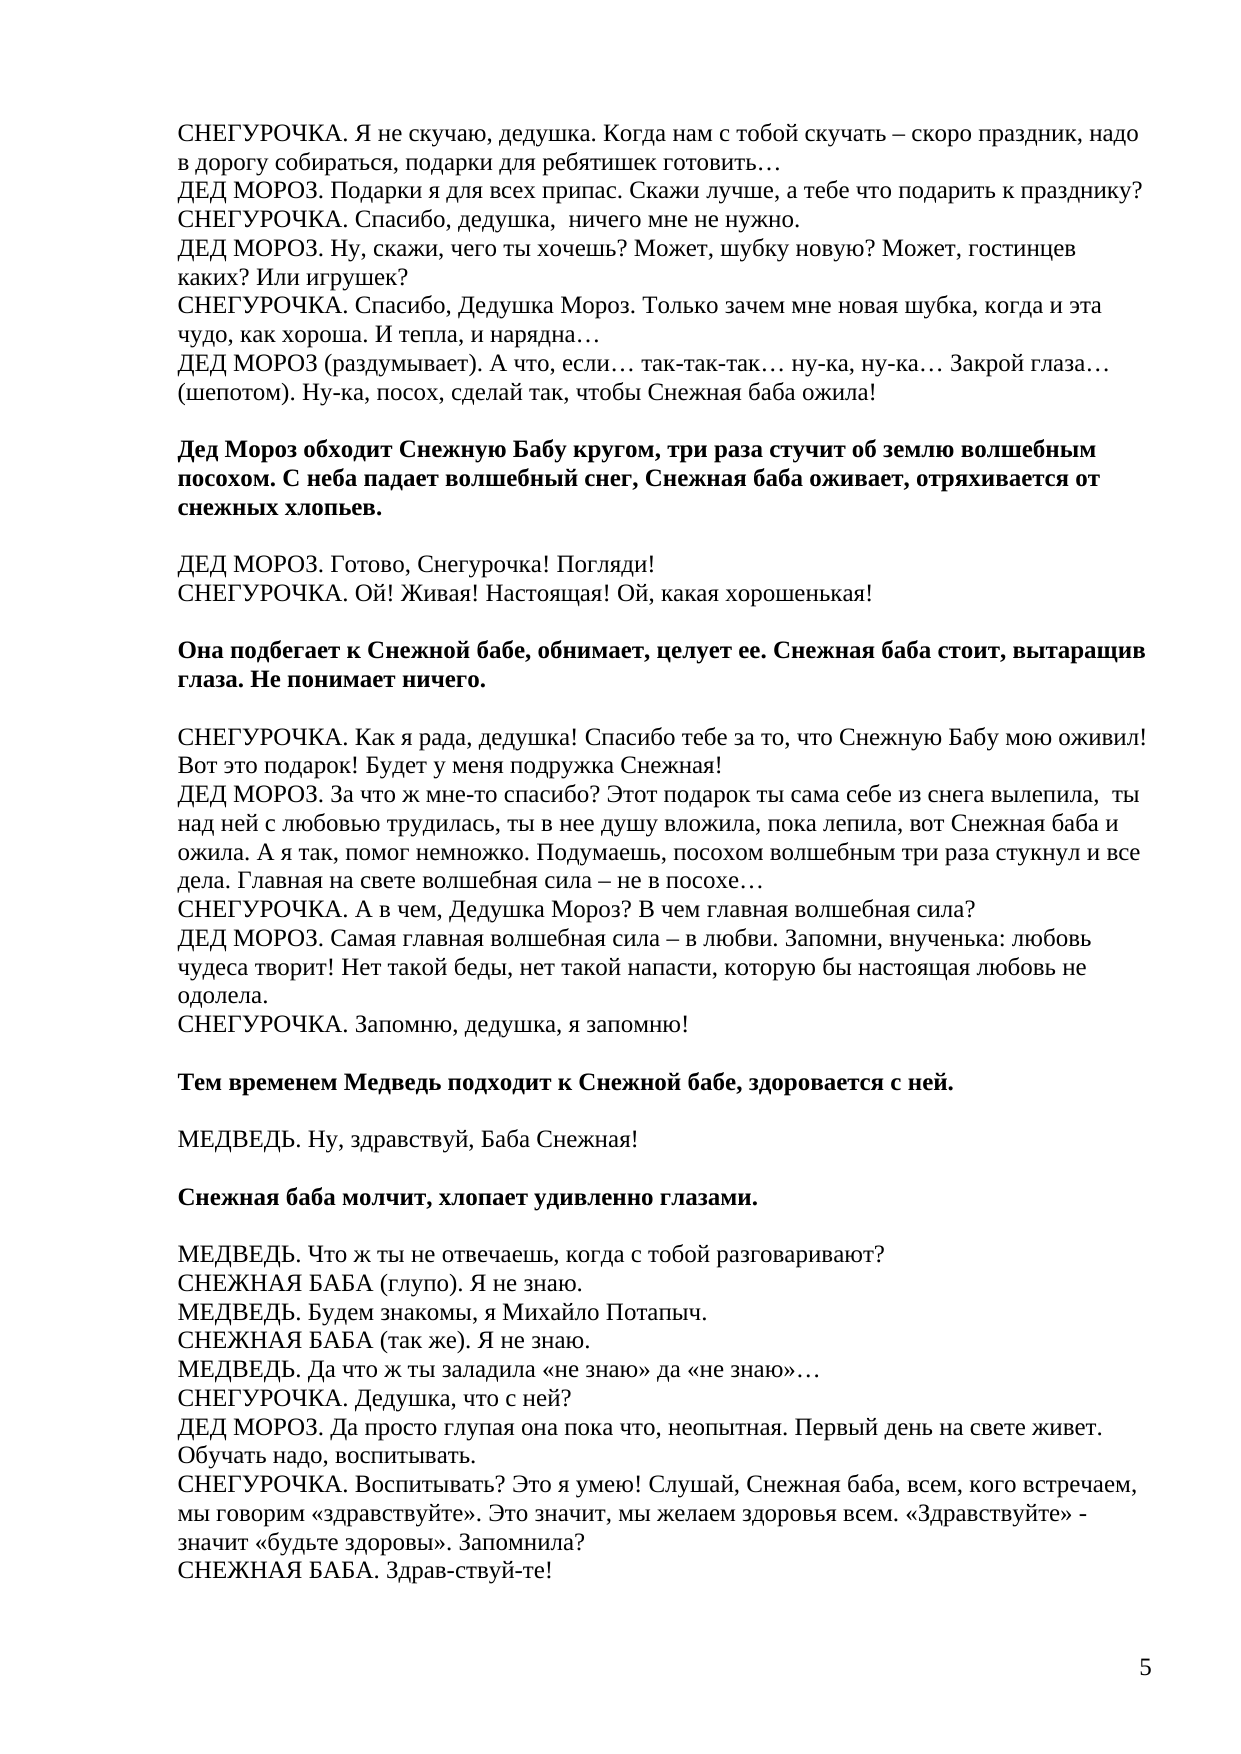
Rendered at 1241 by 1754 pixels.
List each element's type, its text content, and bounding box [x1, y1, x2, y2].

text СНЕГУРОЧКА. Воспитывать? Это я умею! Слушай, Снежная баба, всем, кого встречаем, мы говорим «здравствуйте». Это значит, мы желаем здоровья всем. «Здравствуйте» - значит «будьте здоровы». Запомнила? [177, 1469, 1152, 1556]
text СНЕЖНАЯ БАБА. Здрав-ствуй-те! [177, 1556, 1152, 1584]
text ДЕД МОРОЗ. Ну, скажи, чего ты хочешь? Может, шубку новую? Может, гостинцев каких? Или игрушек? [177, 233, 1152, 291]
text МЕДВЕДЬ. Да что ж ты заладила «не знаю» да «не знаю»… [177, 1354, 1152, 1383]
text Тем временем Медведь подходит к Снежной бабе, здоровается с ней. [177, 1067, 1152, 1096]
text СНЕГУРОЧКА. Запомню, дедушка, я запомню! [177, 1009, 1152, 1038]
text СНЕГУРОЧКА. Спасибо, дедушка, ничего мне не нужно. [177, 204, 1152, 233]
text ДЕД МОРОЗ. За что ж мне-то спасибо? Этот подарок ты сама себе из снега вылепила, ты над ней с любовью трудилась, ты в нее душу вложила, пока лепила, вот Снежная баба и ожила. А я так, помог немножко. Подумаешь, посохом волшебным три раза стукнул и все дела. Главная на свете волшебная сила – не в посохе… [177, 779, 1152, 894]
text ДЕД МОРОЗ. Подарки я для всех припас. Скажи лучше, а тебе что подарить к празднику? [177, 176, 1152, 204]
text СНЕГУРОЧКА. Я не скучаю, дедушка. Когда нам с тобой скучать – скоро праздник, надо в дорогу собираться, подарки для ребятишек готовить… [177, 118, 1152, 176]
text СНЕГУРОЧКА. Спасибо, Дедушка Мороз. Только зачем мне новая шубка, когда и эта чудо, как хороша. И тепла, и нарядна… [177, 291, 1152, 348]
text МЕДВЕДЬ. Будем знакомы, я Михайло Потапыч. [177, 1297, 1152, 1326]
text МЕДВЕДЬ. Что ж ты не отвечаешь, когда с тобой разговаривают? [177, 1239, 1152, 1268]
text СНЕГУРОЧКА. Ой! Живая! Настоящая! Ой, какая хорошенькая! [177, 578, 1152, 607]
text СНЕЖНАЯ БАБА (глупо). Я не знаю. [177, 1268, 1152, 1297]
text СНЕЖНАЯ БАБА (так же). Я не знаю. [177, 1326, 1152, 1354]
text СНЕГУРОЧКА. Дедушка, что с ней? [177, 1383, 1152, 1412]
text ДЕД МОРОЗ. Самая главная волшебная сила – в любви. Запомни, внученька: любовь чудеса творит! Нет такой беды, нет такой напасти, которую бы настоящая любовь не одолела. [177, 923, 1152, 1009]
text Она подбегает к Снежной бабе, обнимает, целует ее. Снежная баба стоит, вытаращив глаза. Не понимает ничего. [177, 636, 1152, 693]
text Дед Мороз обходит Снежную Бабу кругом, три раза стучит об землю волшебным посохом. С неба падает волшебный снег, Снежная баба оживает, отряхивается от снежных хлопьев. [177, 434, 1152, 521]
text МЕДВЕДЬ. Ну, здравствуй, Баба Снежная! [177, 1124, 1152, 1153]
text ДЕД МОРОЗ. Готово, Снегурочка! Погляди! [177, 549, 1152, 578]
text ДЕД МОРОЗ. Да просто глупая она пока что, неопытная. Первый день на свете живет. Обучать надо, воспитывать. [177, 1412, 1152, 1469]
text ДЕД МОРОЗ (раздумывает). А что, если… так-так-так… ну-ка, ну-ка… Закрой глаза… (шепотом). Ну-ка, посох, сделай так, чтобы Снежная баба ожила! [177, 348, 1152, 406]
text СНЕГУРОЧКА. Как я рада, дедушка! Спасибо тебе за то, что Снежную Бабу мою оживил! Вот это подарок! Будет у меня подружка Снежная! [177, 722, 1152, 779]
text Снежная баба молчит, хлопает удивленно глазами. [177, 1182, 1152, 1211]
text СНЕГУРОЧКА. А в чем, Дедушка Мороз? В чем главная волшебная сила? [177, 894, 1152, 923]
